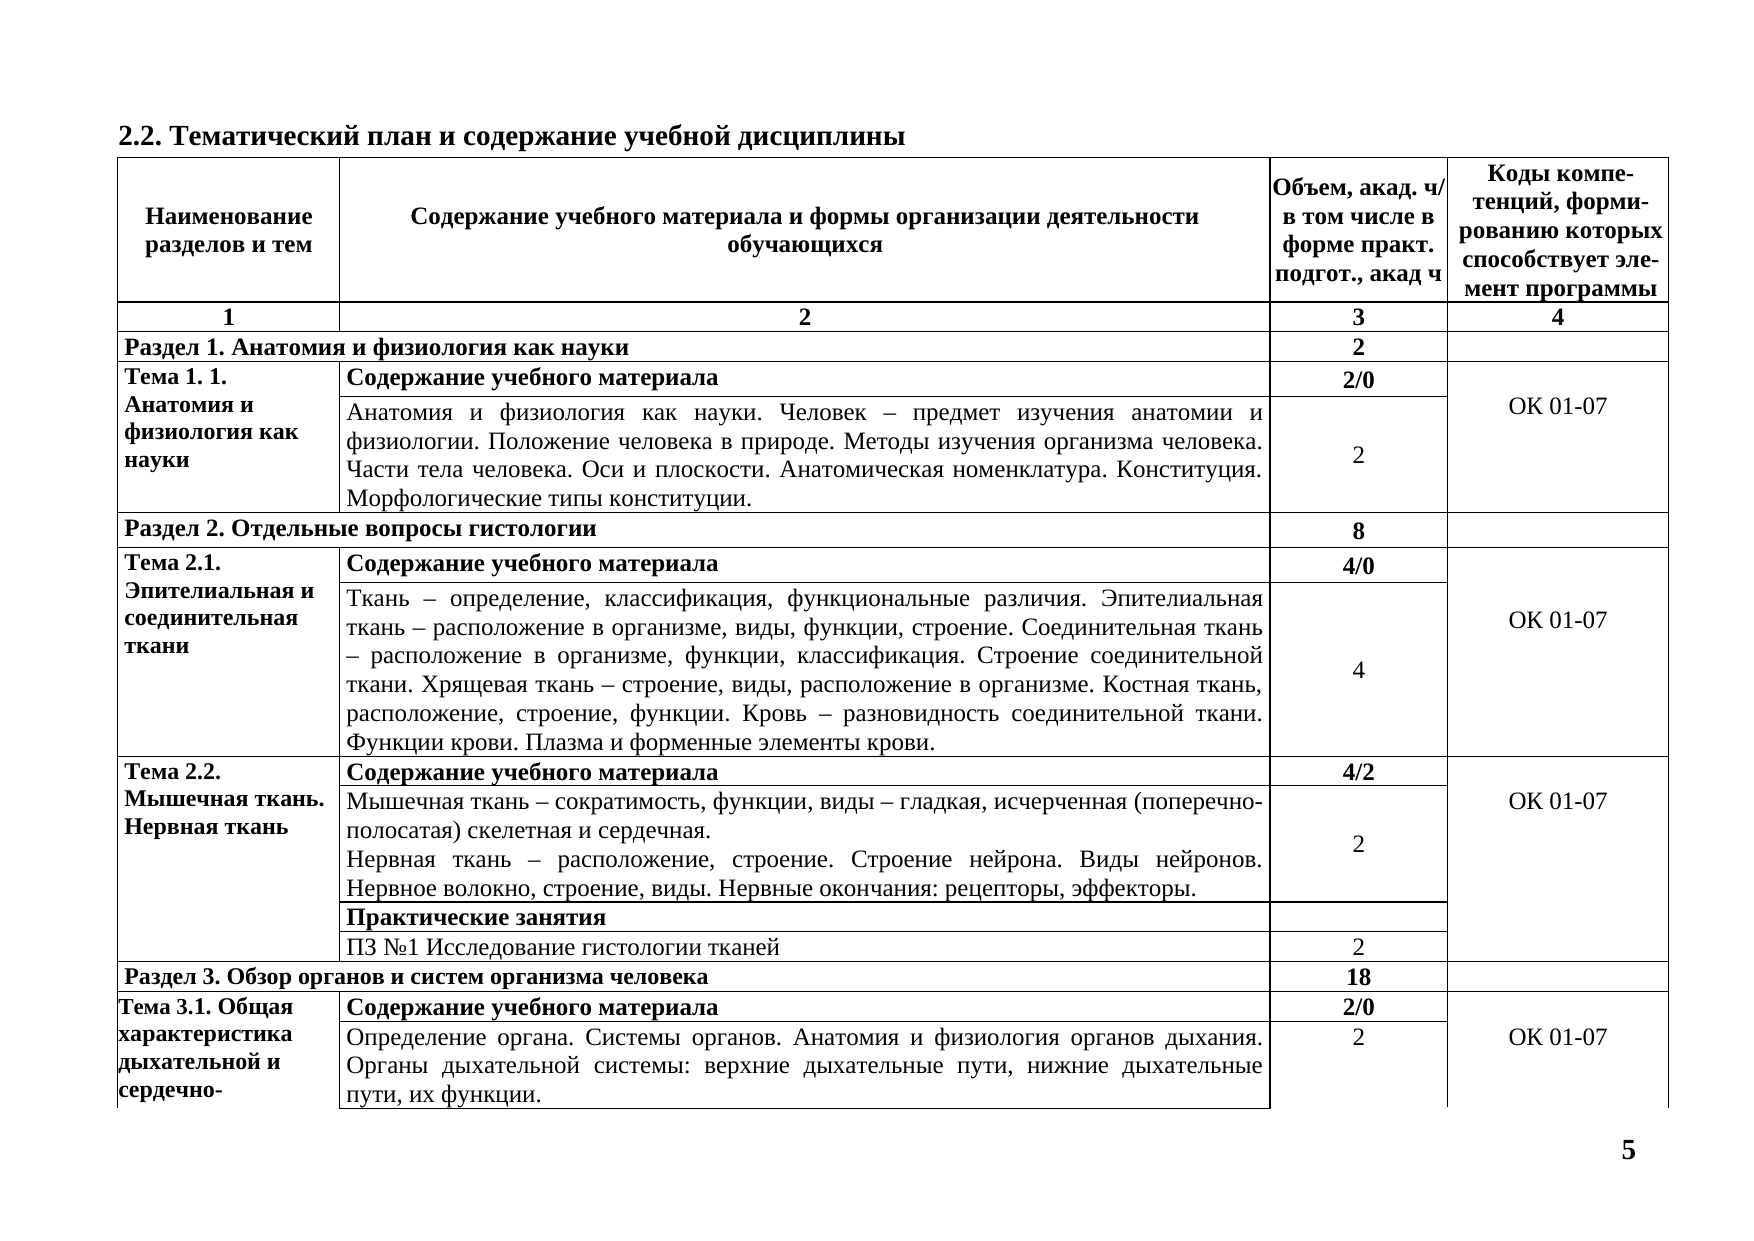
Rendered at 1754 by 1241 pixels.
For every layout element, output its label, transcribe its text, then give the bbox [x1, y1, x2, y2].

table_cell 2 [1271, 1022, 1447, 1108]
table_cell Анатомия и физиология как науки. Человек – предмет изучения анатомии и физиологии. Положение человека в природе. Методы изучения организма человека. Части тела человека. Оси и плоскости. Анатомическая номенклатура. Конституция. Морфологические типы конституции. [340, 397, 1269, 512]
table_cell ОК 01-07 [1447, 1021, 1668, 1108]
table_cell 2 [1271, 397, 1447, 512]
table_cell [1271, 903, 1447, 931]
table_cell Содержание учебного материала [340, 992, 1269, 1021]
table_cell Содержание учебного материала [340, 362, 1269, 396]
table_cell 4 [1448, 303, 1668, 331]
table_cell ОК 01-07 [1448, 785, 1668, 961]
table_cell 3 [1271, 303, 1447, 331]
table_cell 4/2 [1271, 757, 1447, 785]
table_cell Тема 1. 1. Анатомия и физиология как науки [118, 362, 339, 512]
table_cell [1448, 332, 1668, 361]
table_cell 8 [1271, 513, 1447, 547]
table_header Наименование разделов и тем [118, 158, 339, 301]
table_cell [1448, 962, 1668, 991]
table_cell ОК 01-07 [1448, 362, 1668, 512]
table_cell 18 [1271, 962, 1447, 991]
table_cell 2 [1271, 332, 1447, 361]
table_cell Раздел 2. Отдельные вопросы гистологии [118, 513, 1269, 547]
table_cell Мышечная ткань – сократимость, функции, виды – гладкая, исчерченная (поперечно-полосатая) скелетная и сердечная. Нервная ткань – расположение, строение. Строение нейрона. Виды нейронов. Нервное волокно, строение, виды. Нервные окончания: рецепторы, эффекторы. [340, 786, 1269, 901]
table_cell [340, 1022, 1269, 1108]
table_header Объем, акад. ч/ в том числе в форме практ. подгот., акад ч [1271, 158, 1447, 301]
table_cell [1448, 992, 1668, 1021]
table_cell Тема 3.1. Общая характеристика дыхательной и сердечно-сосудистой систем [118, 992, 339, 1108]
list 2.2. Тематический план и содержание учебной дисциплины [118, 118, 1577, 152]
table_cell ПЗ №1 Исследование гистологии тканей [340, 932, 1269, 961]
table_cell Раздел 3. Обзор органов и систем организма человека [118, 962, 1269, 991]
table_cell Тема 2.2. Мышечная ткань. Нервная ткань [118, 757, 339, 961]
table_cell Содержание учебного материала [340, 757, 1269, 785]
table_header Содержание учебного материала и формы организации деятельности обучающихся [340, 158, 1269, 301]
table_cell 2 [1271, 786, 1447, 901]
table_cell 4 [1271, 583, 1447, 756]
table_cell Ткань – определение, классификация, функциональные различия. Эпителиальная ткань – расположение в организме, виды, функции, строение. Соединительная ткань – расположение в организме, функции, классификация. Строение соединительной ткани. Хрящевая ткань – строение, виды, расположение в организме. Костная ткань, расположение, строение, функции. Кровь – разновидность соединительной ткани. Функции крови. Плазма и форменные элементы крови. [340, 583, 1269, 756]
table_header Коды компе-тенций, форми-рованию которых способствует эле-мент программы [1448, 158, 1668, 301]
table_cell Тема 2.1. Эпителиальная и соединительная ткани [118, 548, 339, 756]
table_cell [1448, 757, 1668, 785]
table_cell Содержание учебного материала [340, 548, 1269, 582]
table_cell 4/0 [1271, 548, 1447, 582]
table_cell Практические занятия [340, 903, 1269, 931]
table_cell ОК 01-07 [1448, 548, 1668, 756]
table_cell 2/0 [1271, 362, 1447, 396]
table_cell 2/0 [1271, 992, 1447, 1021]
table_cell 2 [340, 303, 1269, 331]
table_cell Раздел 1. Анатомия и физиология как науки [118, 332, 1269, 361]
table_cell [1448, 513, 1668, 547]
table_cell 2 [1271, 932, 1447, 961]
table_cell 1 [118, 303, 339, 331]
